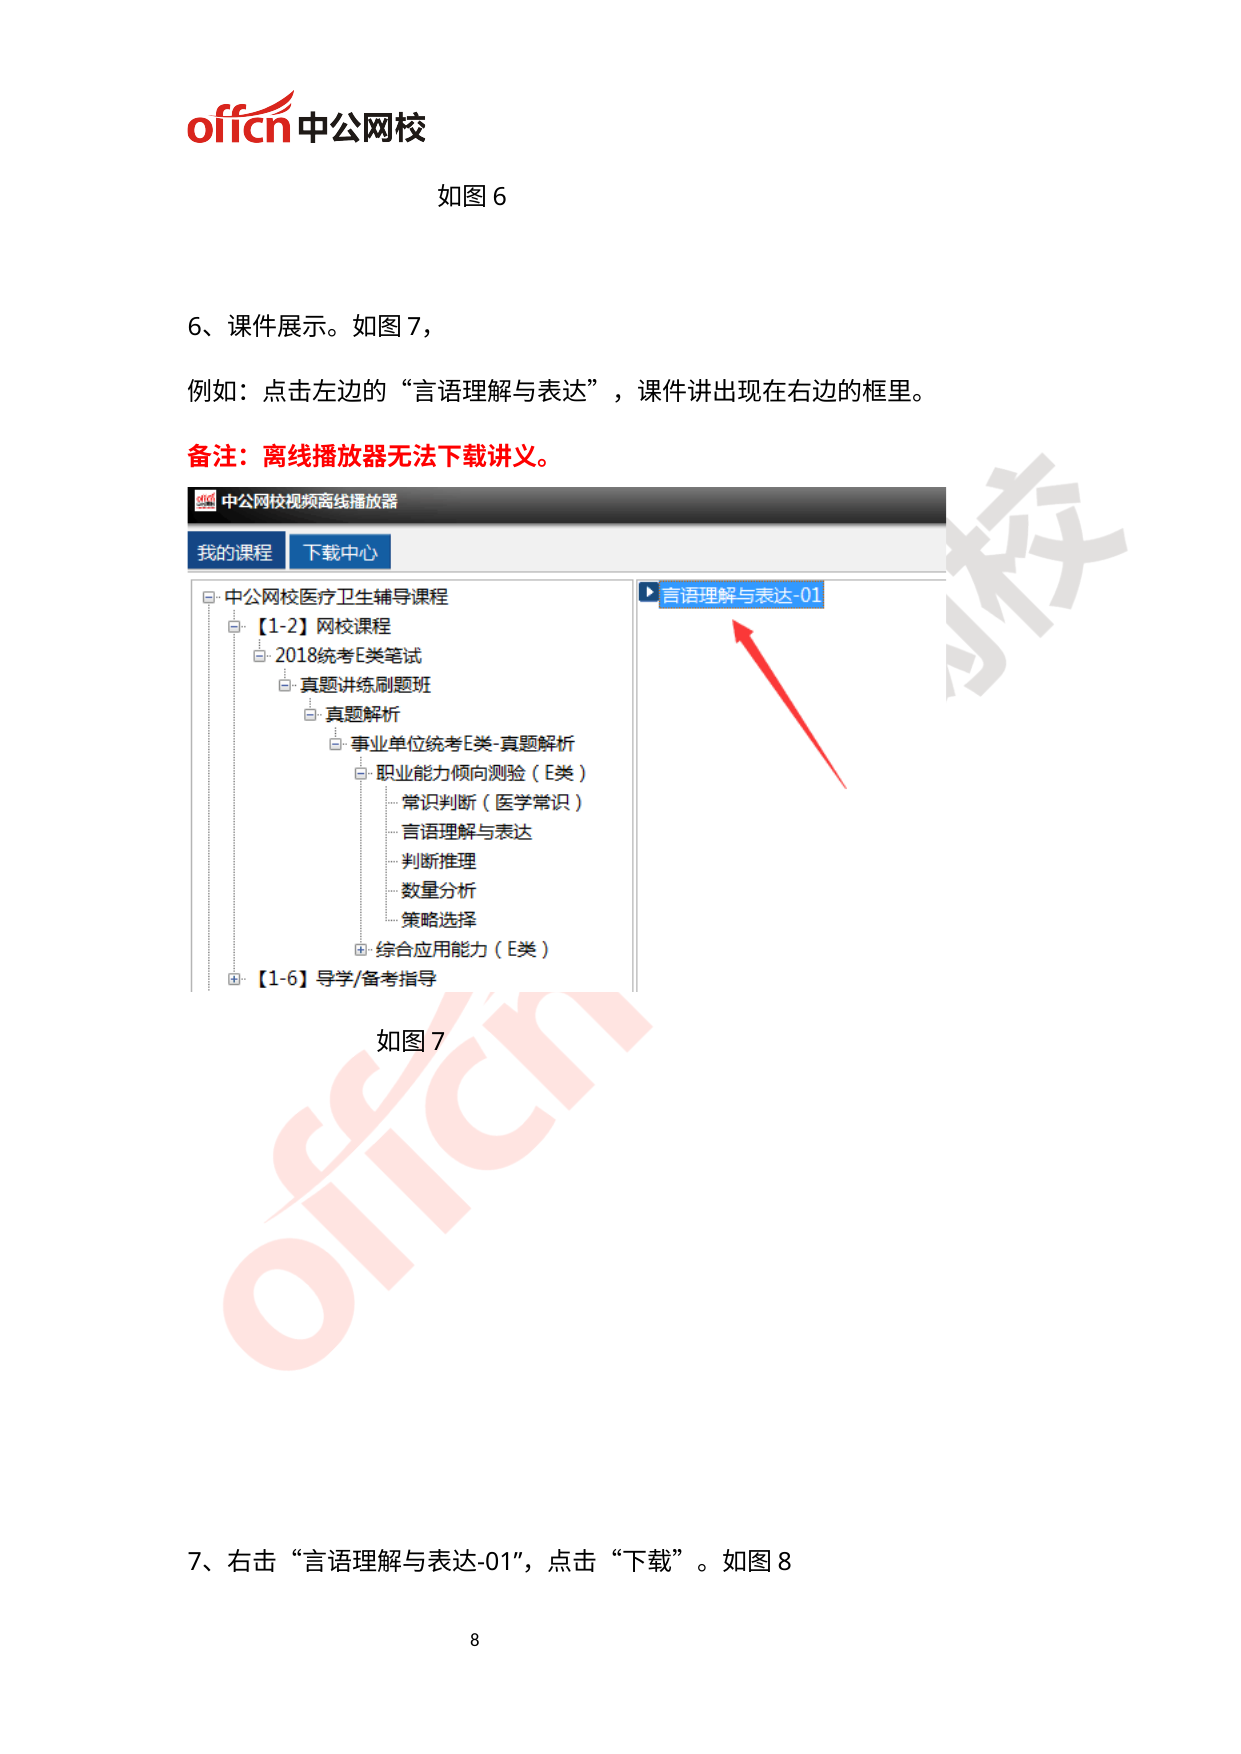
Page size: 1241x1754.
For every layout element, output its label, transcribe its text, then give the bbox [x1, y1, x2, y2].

picture [187, 90, 426, 143]
list 例如：点击左边的“言语理解与表达”，课件讲出现在右边的框里。 [187, 357, 1053, 422]
text 如图6 [187, 162, 1053, 227]
list 右击“言语理解与表达-01”，点击“下载”。如图8 [187, 1527, 1053, 1592]
list 课件展示。如图7， [187, 292, 1053, 357]
list 如图7 [187, 1007, 1053, 1072]
list 备注：离线播放器无法下载讲义。 [187, 422, 1053, 487]
picture [187, 487, 947, 992]
